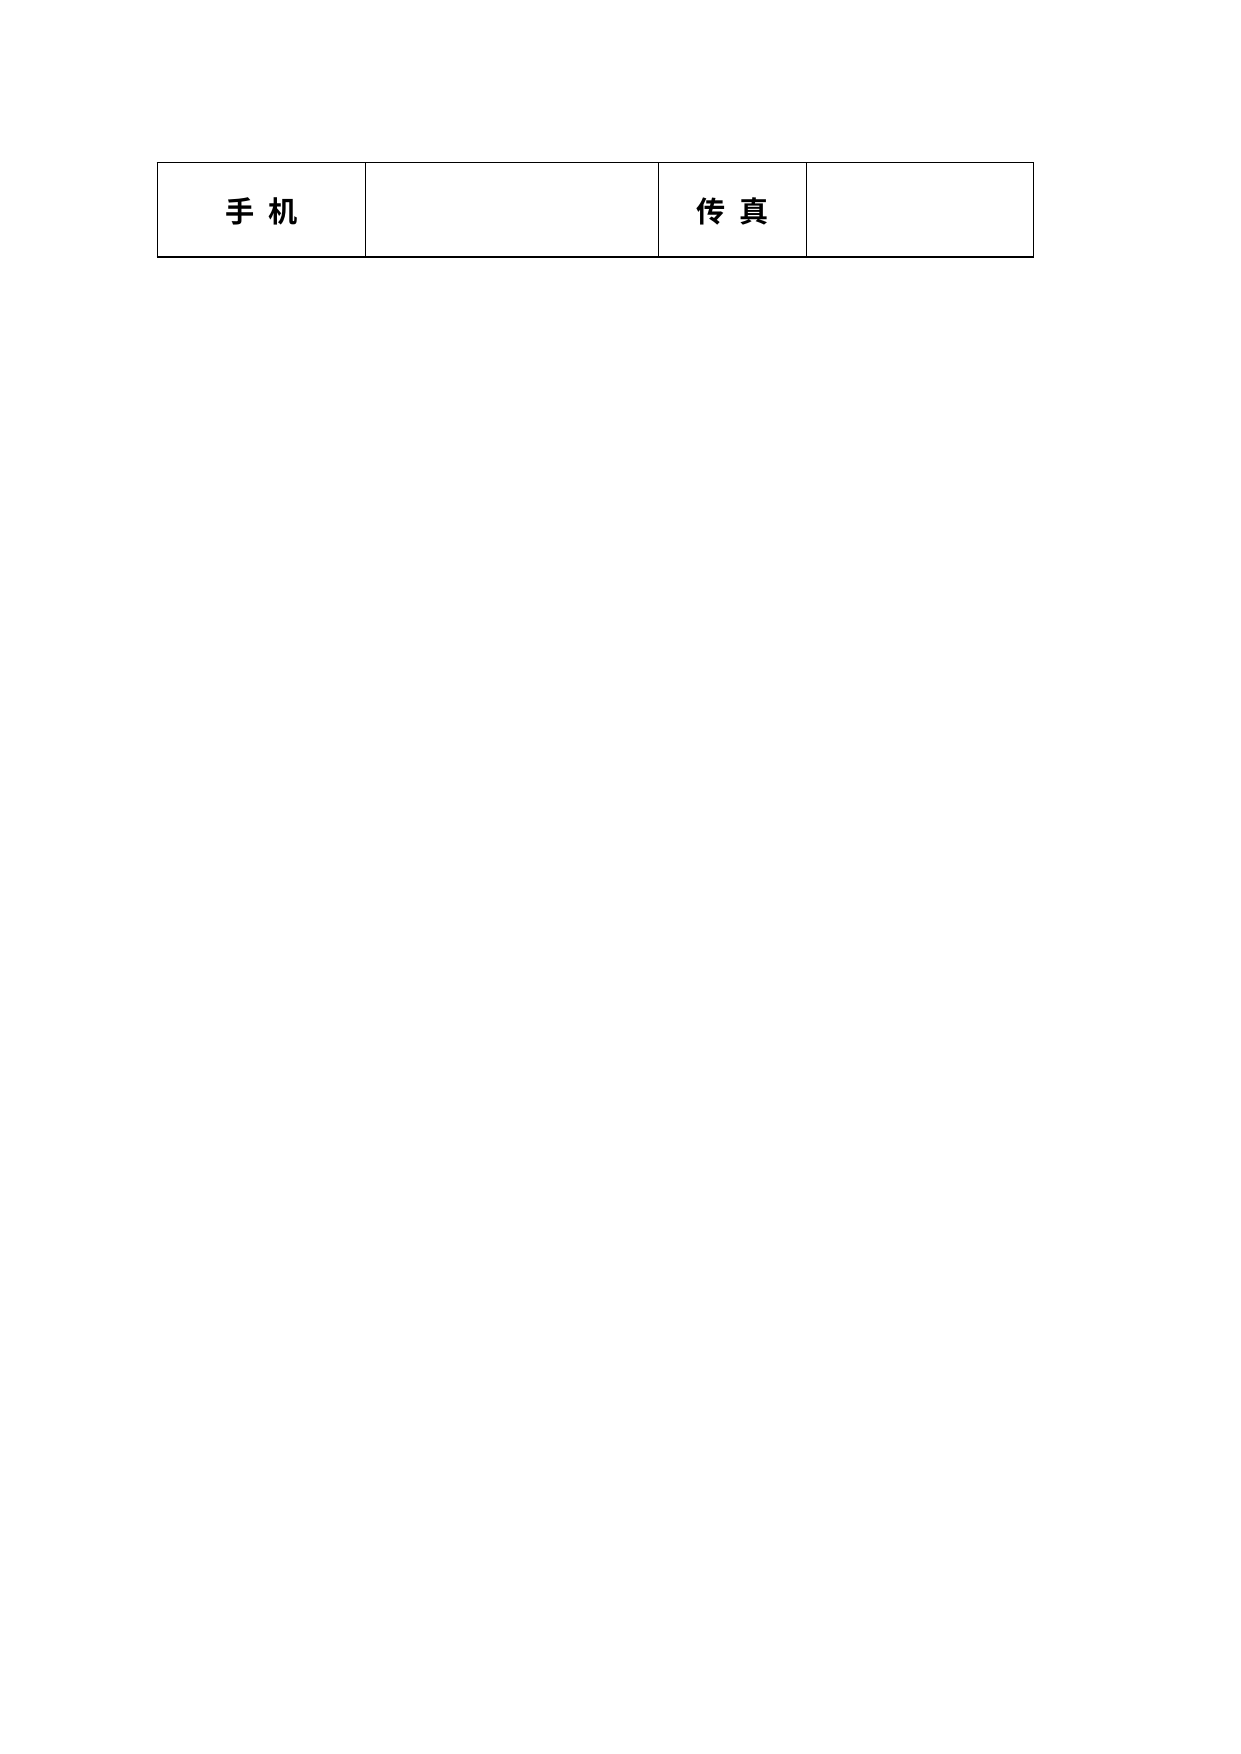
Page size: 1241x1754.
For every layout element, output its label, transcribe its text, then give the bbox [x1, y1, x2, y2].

table_cell [366, 163, 658, 256]
table_cell [807, 163, 1033, 256]
table_cell 传 真 [659, 163, 806, 256]
table_cell 手 机 [158, 163, 365, 256]
